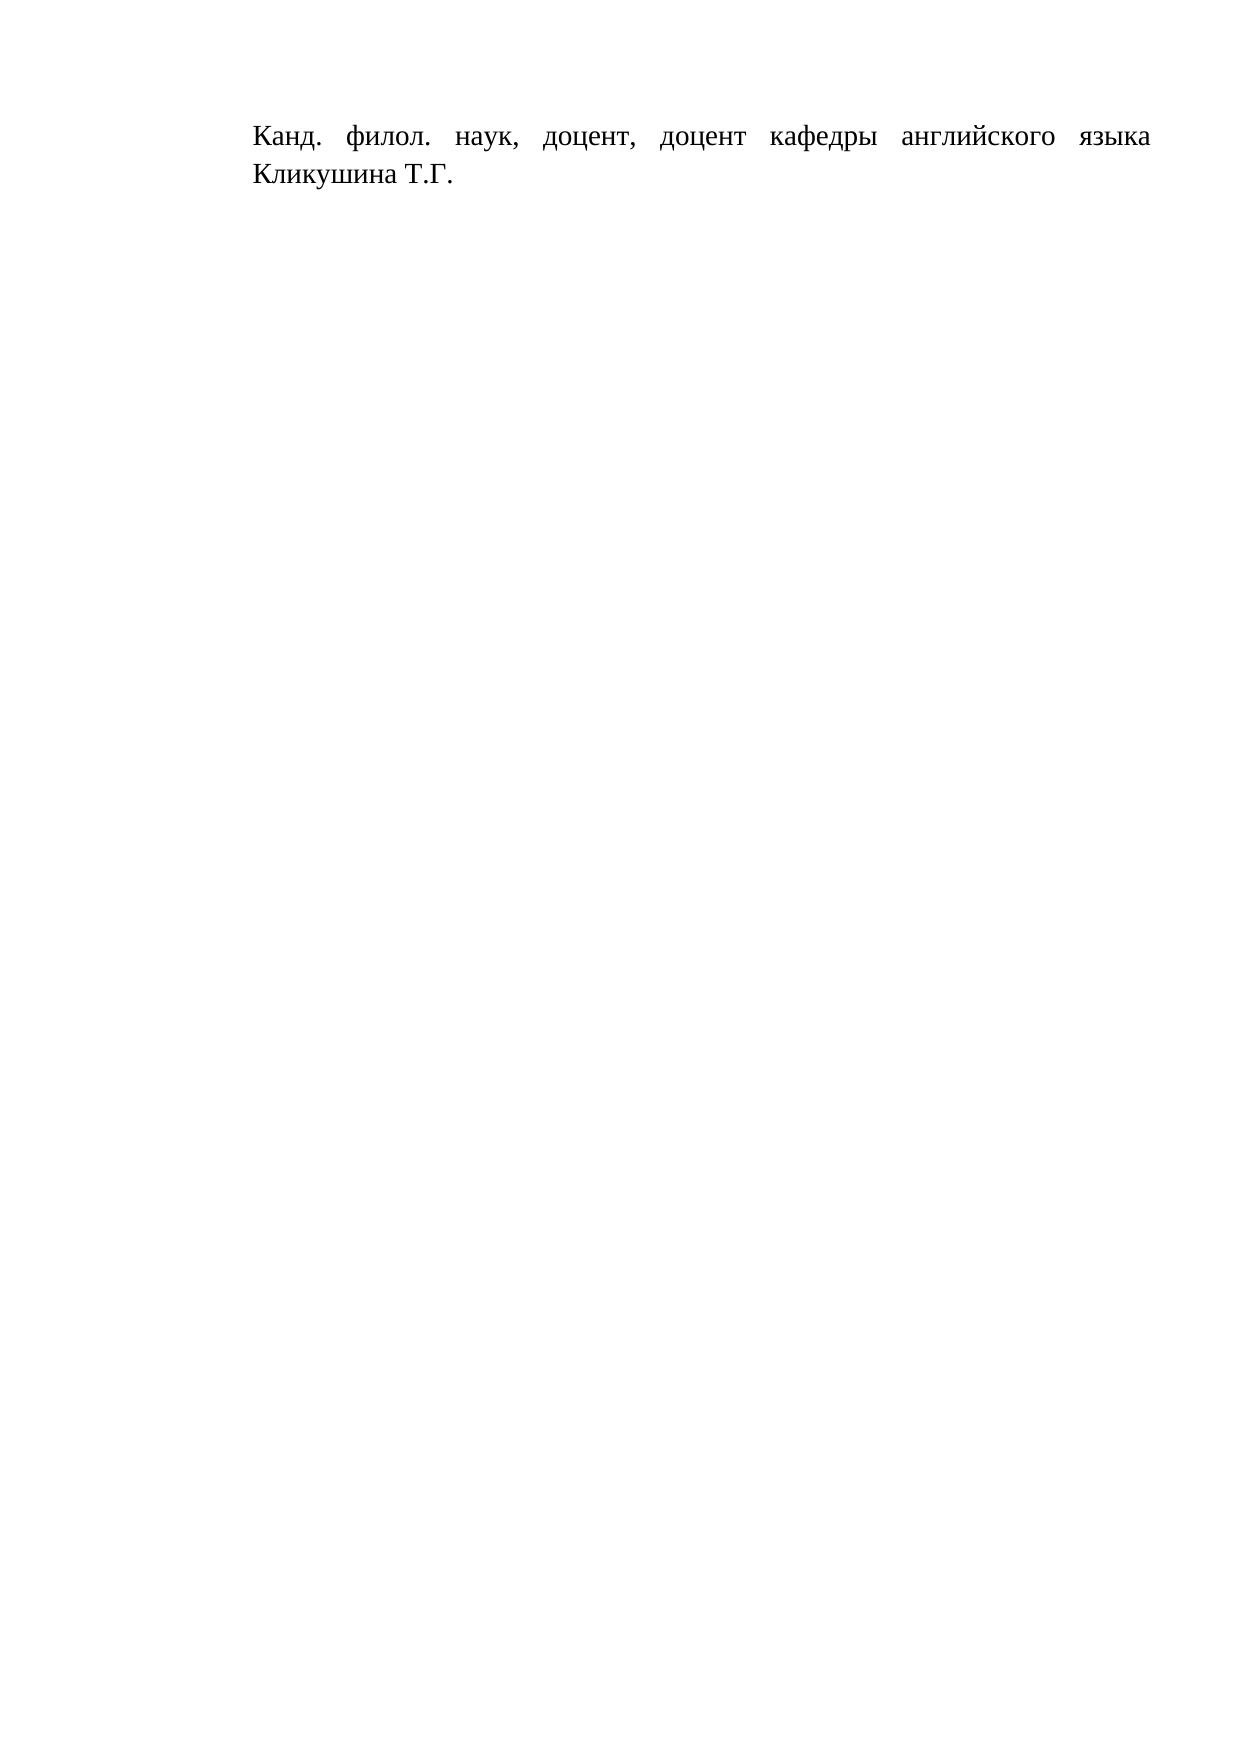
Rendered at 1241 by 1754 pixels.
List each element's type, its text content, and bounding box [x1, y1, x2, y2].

list Канд. филол. наук, доцент, доцент кафедры английского языка Кликушина Т.Г. [252, 118, 1152, 190]
